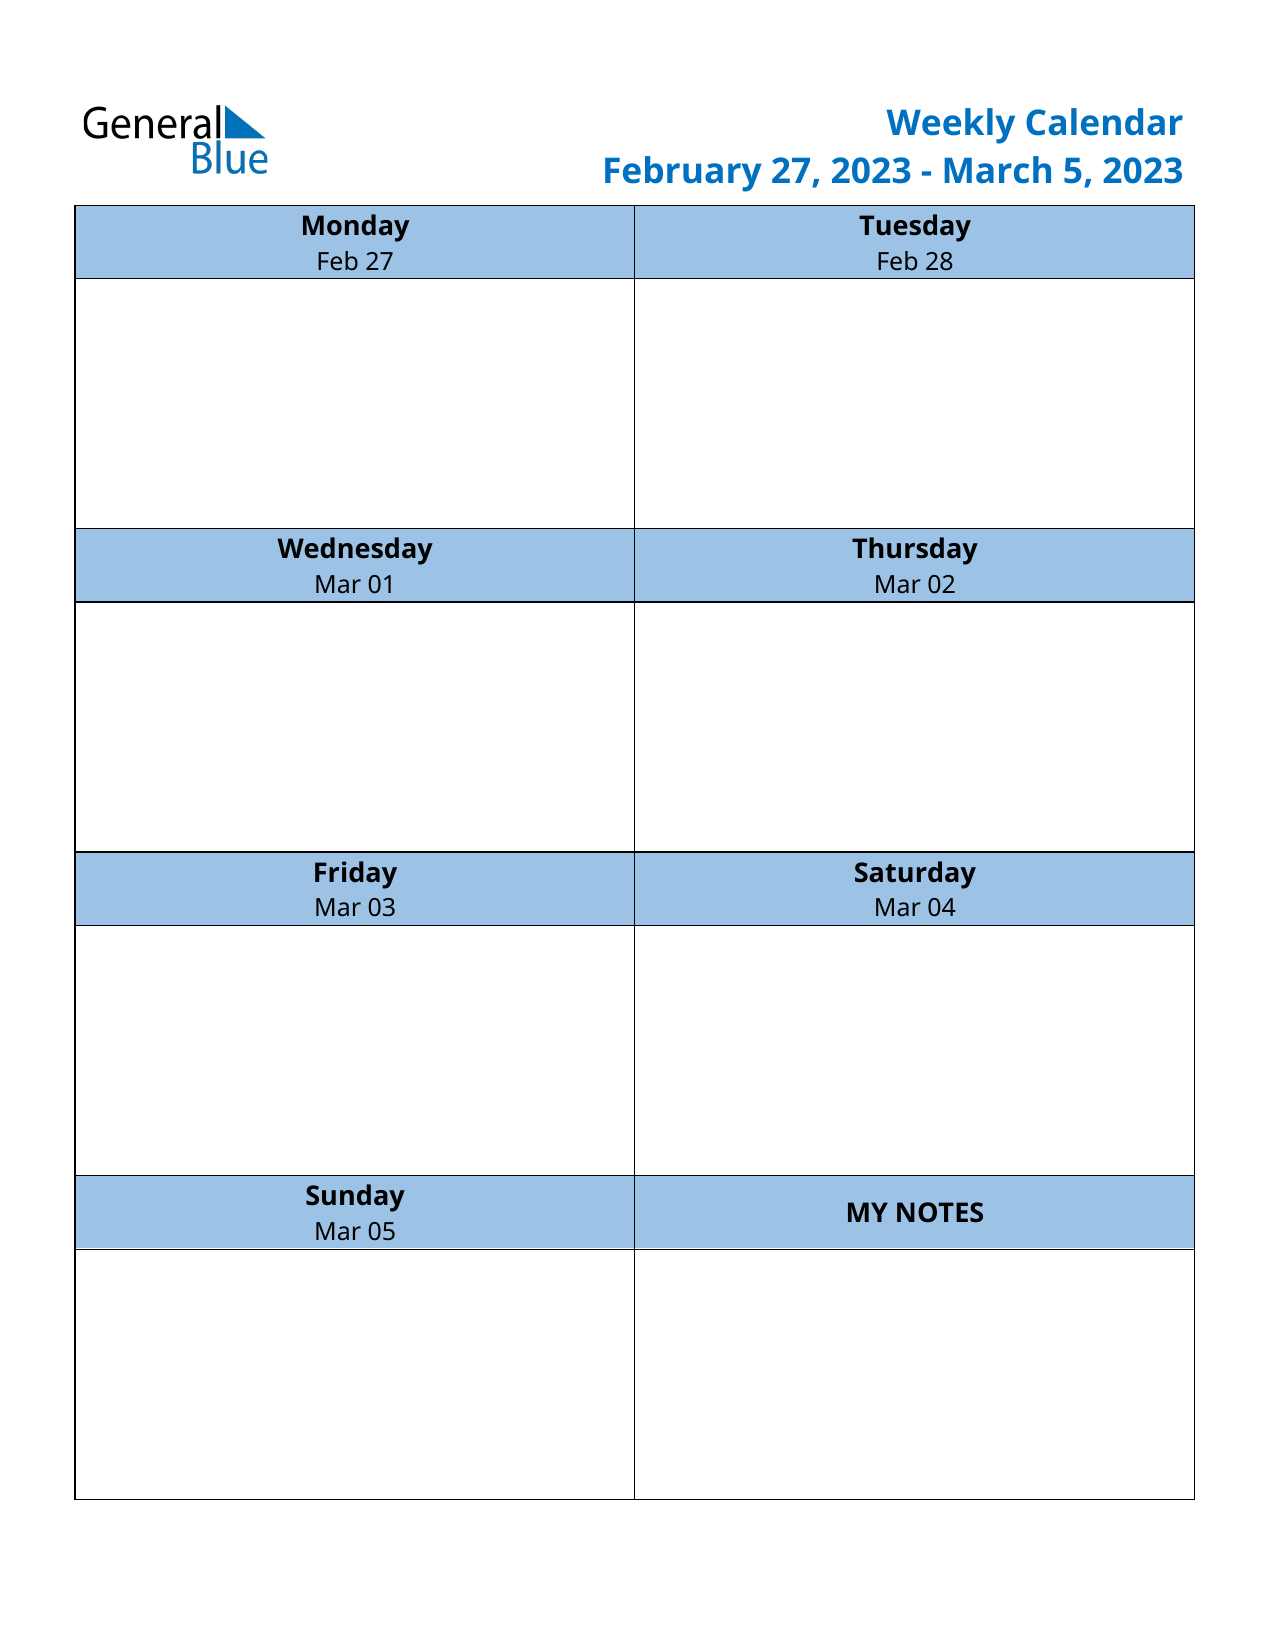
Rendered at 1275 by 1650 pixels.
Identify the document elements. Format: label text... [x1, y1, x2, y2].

table_cell Thursday Mar 02 [635, 529, 1194, 601]
table_cell MY NOTES [635, 1176, 1194, 1248]
table_cell Friday Mar 03 [76, 853, 634, 925]
table_cell [76, 279, 634, 528]
table_cell [635, 1250, 1194, 1498]
table_header Weekly Calendar February 27, 2023 - March 5, 2023 [75, 75, 1195, 205]
table_cell [635, 279, 1194, 528]
table_cell Wednesday Mar 01 [76, 529, 634, 601]
table_cell [635, 926, 1194, 1175]
table_cell Saturday Mar 04 [635, 853, 1194, 925]
table_cell Monday Feb 27 [76, 206, 634, 278]
table_cell Tuesday Feb 28 [635, 206, 1194, 278]
table_cell [76, 603, 634, 851]
table_cell [76, 926, 634, 1175]
picture [83, 105, 268, 174]
table_cell [76, 1250, 634, 1498]
table_cell Sunday Mar 05 [76, 1176, 634, 1248]
table_cell [635, 603, 1194, 851]
